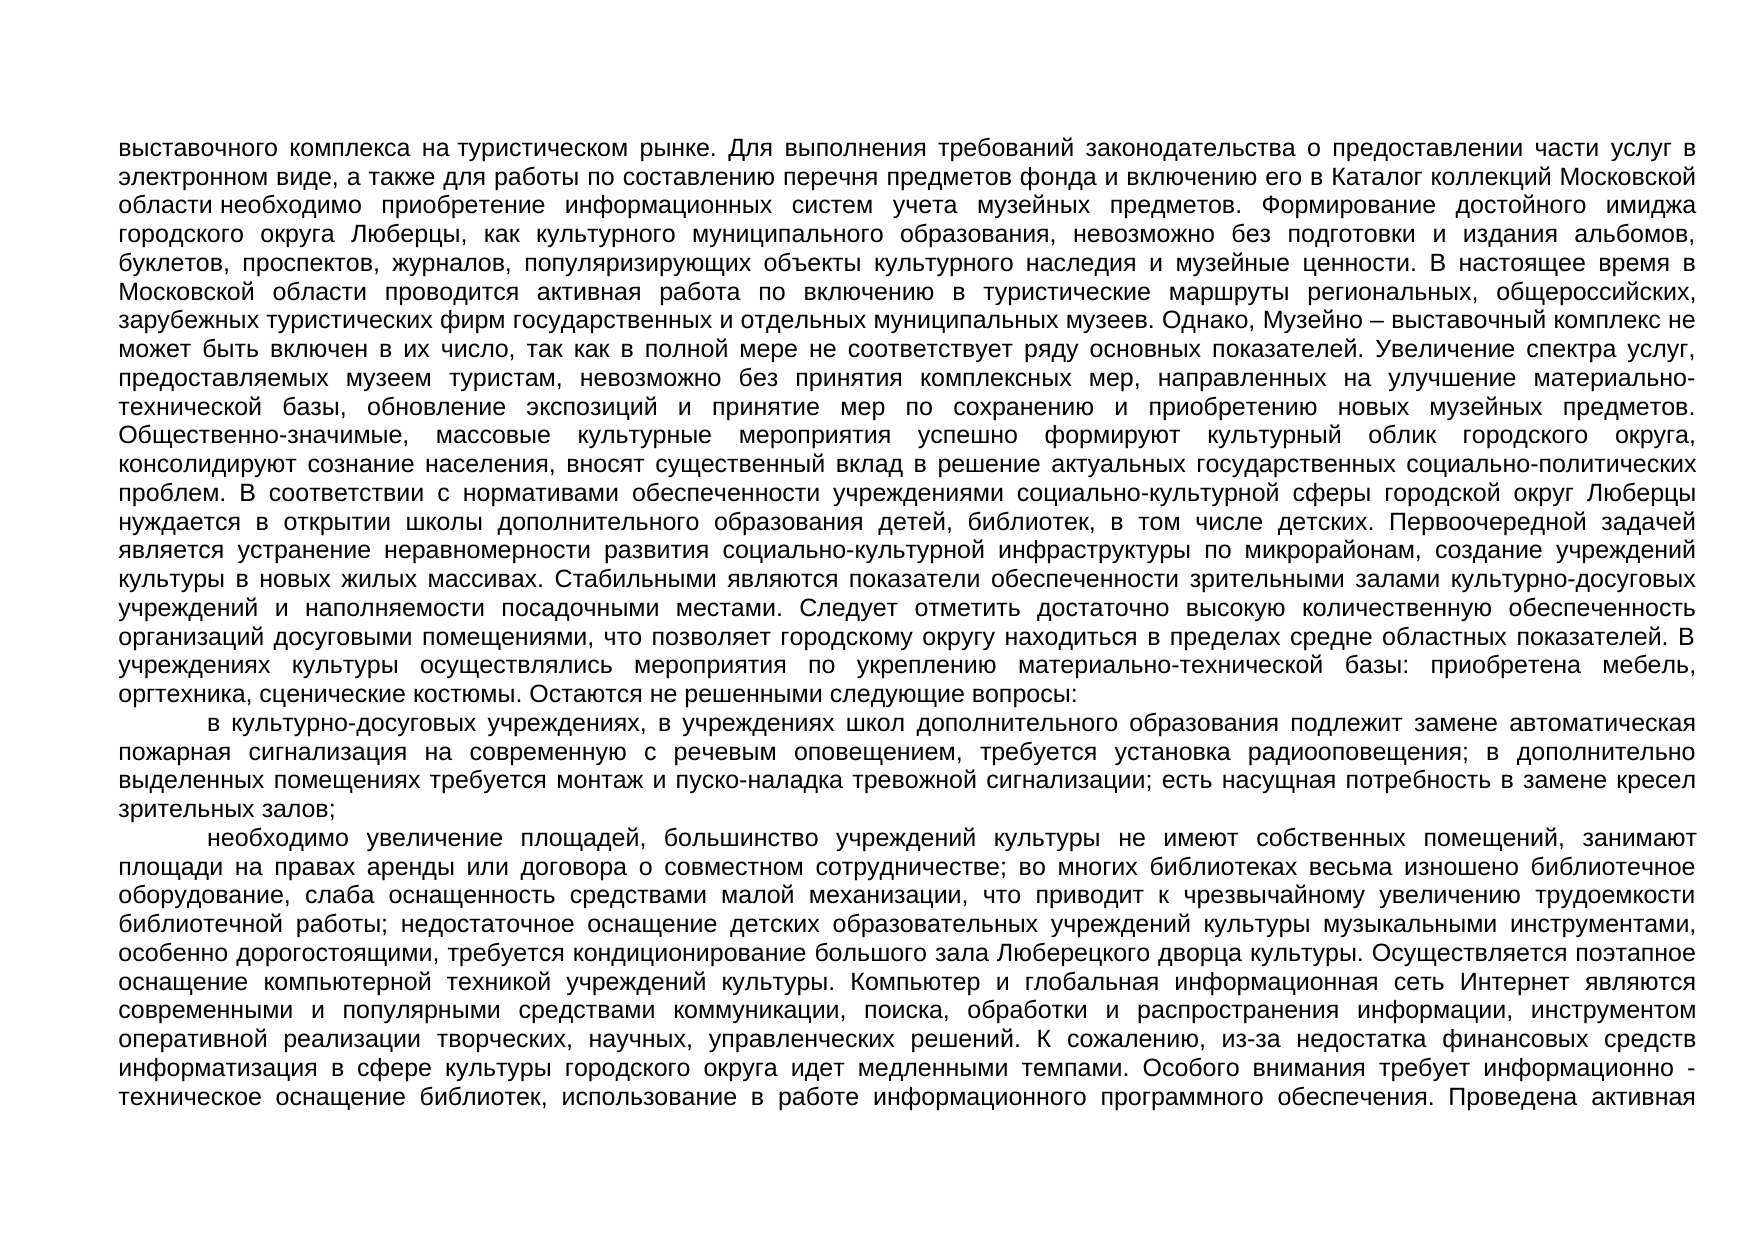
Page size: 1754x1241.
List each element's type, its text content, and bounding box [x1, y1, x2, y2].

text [118, 133, 1698, 708]
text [118, 823, 1698, 1110]
text в культурно-досуговых учреждениях, в учреждениях школ дополнительного образования подлежит замене автоматическая пожарная сигнализация на современную с речевым оповещением, требуется установка радиооповещения; в дополнительно выделенных помещениях требуется монтаж и пуско-наладка тревожной сигнализации; есть насущная потребность в замене кресел зрительных залов; [118, 708, 1698, 823]
